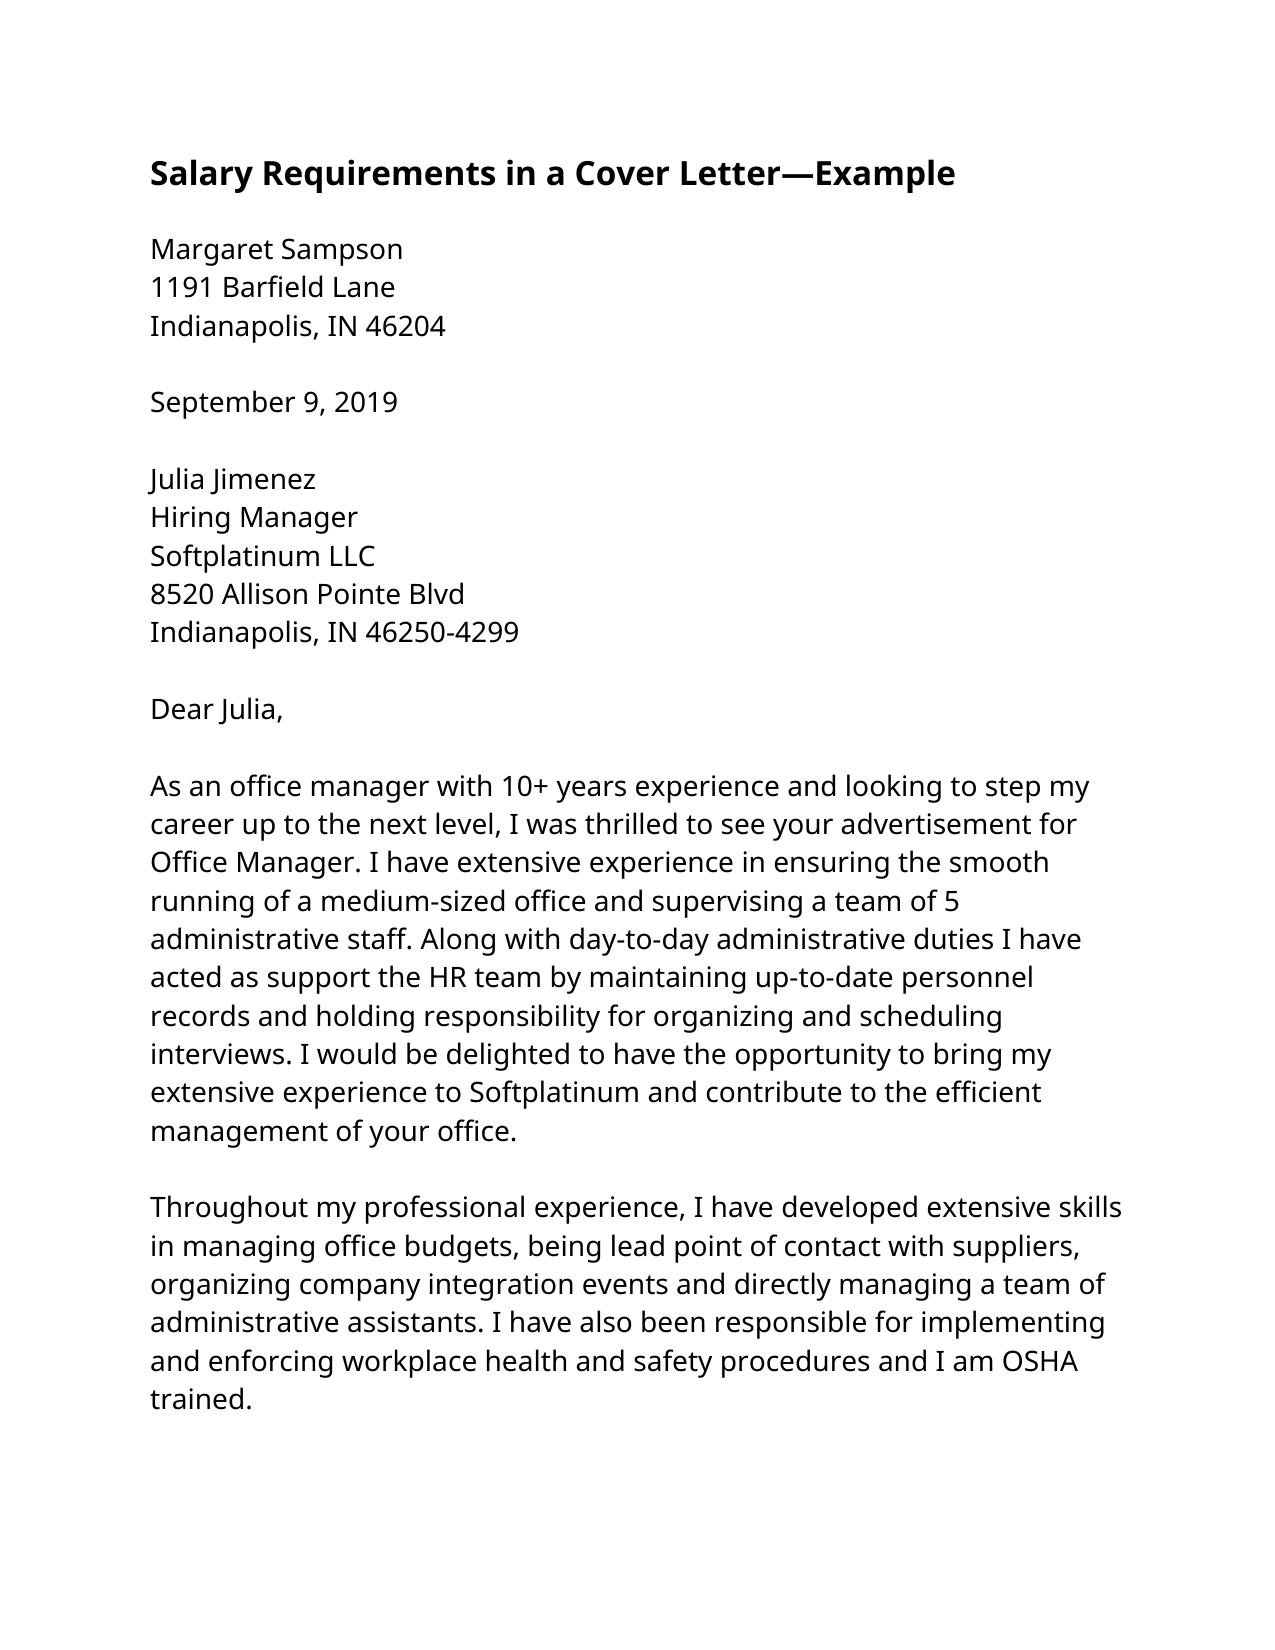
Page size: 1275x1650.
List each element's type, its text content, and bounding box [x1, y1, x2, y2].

text Hiring Manager [150, 498, 1125, 536]
text Softplatinum LLC [150, 536, 1125, 574]
text Julia Jimenez [150, 459, 1125, 498]
text 1191 Barfield Lane [150, 268, 1125, 306]
text Throughout my professional experience, I have developed extensive skills in managing office budgets, being lead point of contact with suppliers, organizing company integration events and directly managing a team of administrative assistants. I have also been responsible for implementing and enforcing workplace health and safety procedures and I am OSHA trained. [150, 1188, 1125, 1418]
text Indianapolis, IN 46250-4299 [150, 613, 1125, 651]
text Dear Julia, [150, 689, 1125, 728]
text As an office manager with 10+ years experience and looking to step my career up to the next level, I was thrilled to see your advertisement for Office Manager. I have extensive experience in ensuring the smooth running of a medium-sized office and supervising a team of 5 administrative staff. Along with day-to-day administrative duties I have acted as support the HR team by maintaining up-to-date personnel records and holding responsibility for organizing and scheduling interviews. I would be delighted to have the opportunity to bring my extensive experience to Softplatinum and contribute to the efficient management of your office. [150, 766, 1125, 1149]
text 8520 Allison Pointe Blvd [150, 574, 1125, 613]
text Indianapolis, IN 46204 [150, 306, 1125, 344]
text Salary Requirements in a Cover Letter—Example [150, 150, 1125, 195]
text September 9, 2019 [150, 383, 1125, 421]
text Margaret Sampson [150, 229, 1125, 268]
